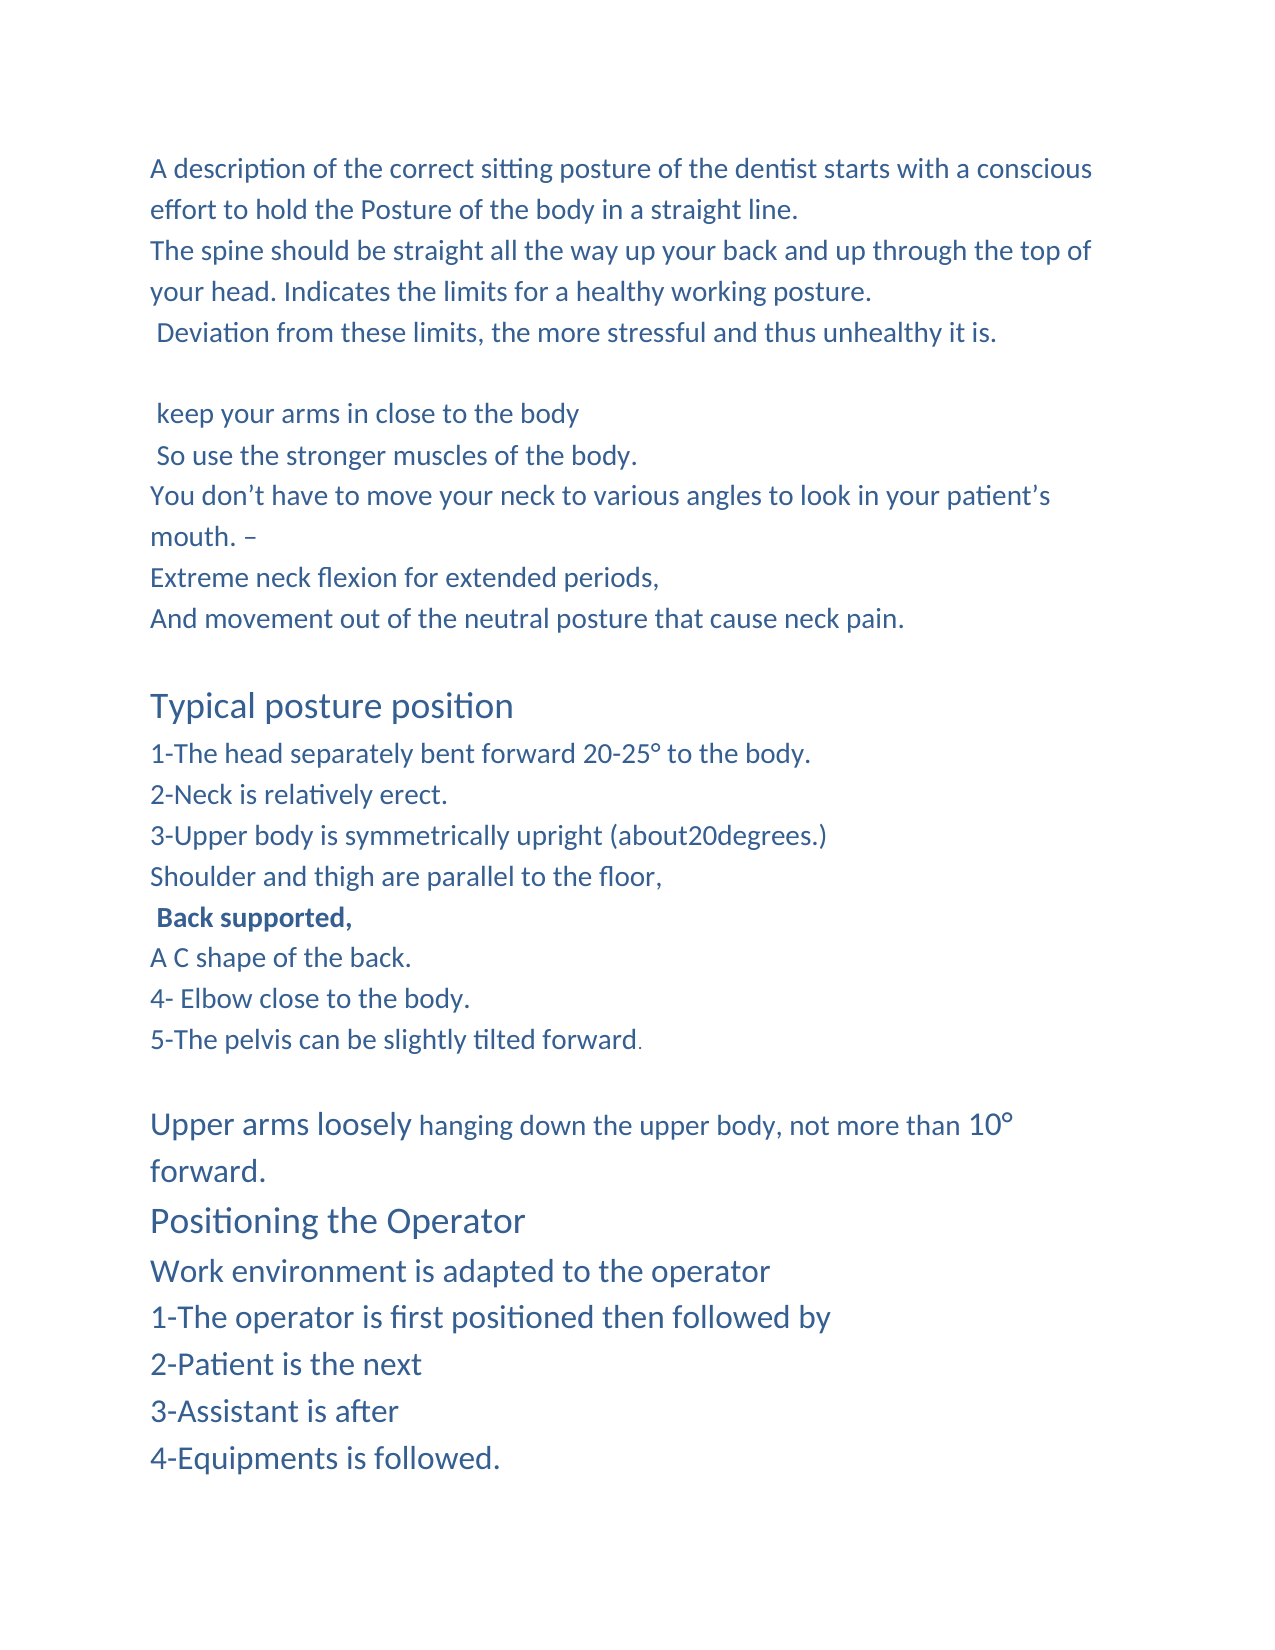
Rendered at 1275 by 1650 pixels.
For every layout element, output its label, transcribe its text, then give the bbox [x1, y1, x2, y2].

subtitle keep your arms in close to the body [150, 396, 1125, 431]
subtitle The spine should be straight all the way up your back and up through the top of your head. Indicates the limits for a healthy working posture. [150, 232, 1125, 308]
subtitle Typical posture position [150, 682, 1125, 728]
subtitle 4-Equipments is followed. [150, 1437, 1125, 1477]
subtitle Work environment is adapted to the operator [150, 1249, 1125, 1290]
subtitle Positioning the Operator [150, 1197, 1125, 1243]
subtitle Extreme neck flexion for extended periods, [150, 559, 1125, 595]
subtitle 3-Upper body is symmetrically upright (about20degrees.) [150, 817, 1125, 852]
subtitle A C shape of the back. [150, 939, 1125, 975]
subtitle 4- Elbow close to the body. [150, 981, 1125, 1016]
subtitle Back supported, [150, 899, 1125, 934]
subtitle And movement out of the neutral posture that cause neck pain. [150, 600, 1125, 636]
subtitle 2-Neck is relatively erect. [150, 776, 1125, 811]
subtitle Upper arms loosely hanging down the upper body, not more than 10° [150, 1103, 1125, 1144]
subtitle 3-Assistant is after [150, 1390, 1125, 1431]
subtitle Deviation from these limits, the more stressful and thus unhealthy it is. [150, 314, 1125, 349]
subtitle A description of the correct sitting posture of the dentist starts with a conscious effort to hold the Posture of the body in a straight line. [150, 150, 1125, 227]
subtitle 1-The head separately bent forward 20-25° to the body. [150, 735, 1125, 771]
subtitle 5-The pelvis can be slightly tilted forward. [150, 1021, 1125, 1057]
subtitle Shoulder and thigh are parallel to the floor, [150, 858, 1125, 893]
subtitle forward. [150, 1150, 1125, 1191]
subtitle 1-The operator is first positioned then followed by [150, 1296, 1125, 1337]
subtitle You don’t have to move your neck to various angles to look in your patient’s mouth. – [150, 477, 1125, 554]
subtitle So use the stronger muscles of the body. [150, 437, 1125, 472]
subtitle 2-Patient is the next [150, 1343, 1125, 1384]
